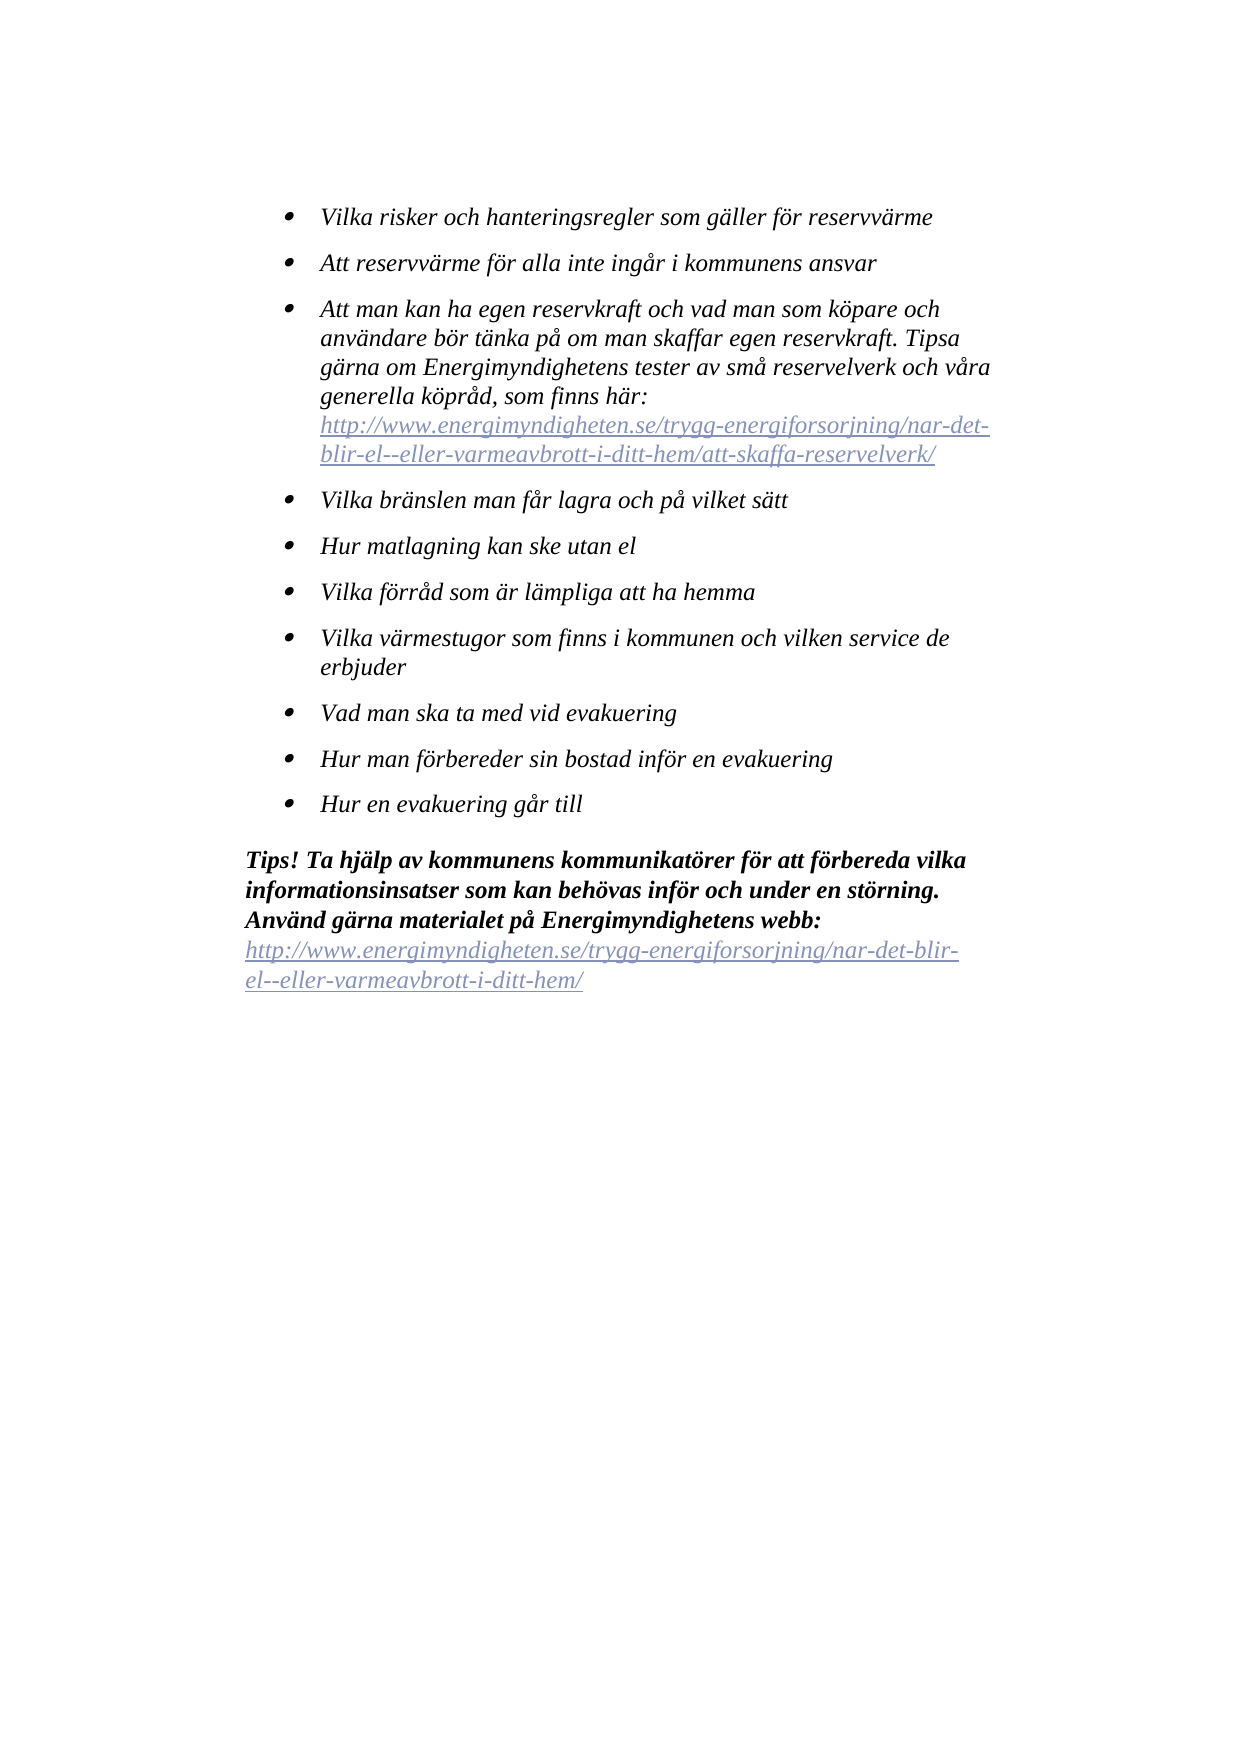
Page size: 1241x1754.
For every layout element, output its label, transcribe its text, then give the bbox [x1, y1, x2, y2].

list Att man kan ha egen reservkraft och vad man som köpare och användare bör tänka på om man skaffar egen reservkraft. Tipsa gärna om Energimyndighetens tester av små reservelverk och våra generella köpråd, som finns här: http://www.energimyndigheten.se/trygg-energiforsorjning/nar-det-blir-el--eller-varmeavbrott-i-ditt-hem/att-skaffa-reservelverk/ [283, 293, 995, 468]
text Tips! Ta hjälp av kommunens kommunikatörer för att förbereda vilka informationsinsatser som kan behövas inför och under en störning. Använd gärna materialet på Energimyndighetens webb: http://www.energimyndigheten.se/trygg-energiforsorjning/nar-det-blir-el--eller-varmeavbrott-i-ditt-hem/ [245, 843, 995, 994]
list Att reservvärme för alla inte ingår i kommunens ansvar [283, 247, 995, 277]
list Vilka risker och hanteringsregler som gäller för reservvärme [283, 202, 995, 231]
list Vad man ska ta med vid evakuering [283, 697, 995, 727]
list Vilka värmestugor som finns i kommunen och vilken service de erbjuder [283, 622, 995, 681]
list Hur en evakuering går till [283, 789, 995, 818]
list Vilka förråd som är lämpliga att ha hemma [283, 577, 995, 606]
list Hur matlagning kan ske utan el [283, 531, 995, 560]
list Hur man förbereder sin bostad inför en evakuering [283, 743, 995, 772]
list Vilka bränslen man får lagra och på vilket sätt [283, 485, 995, 514]
